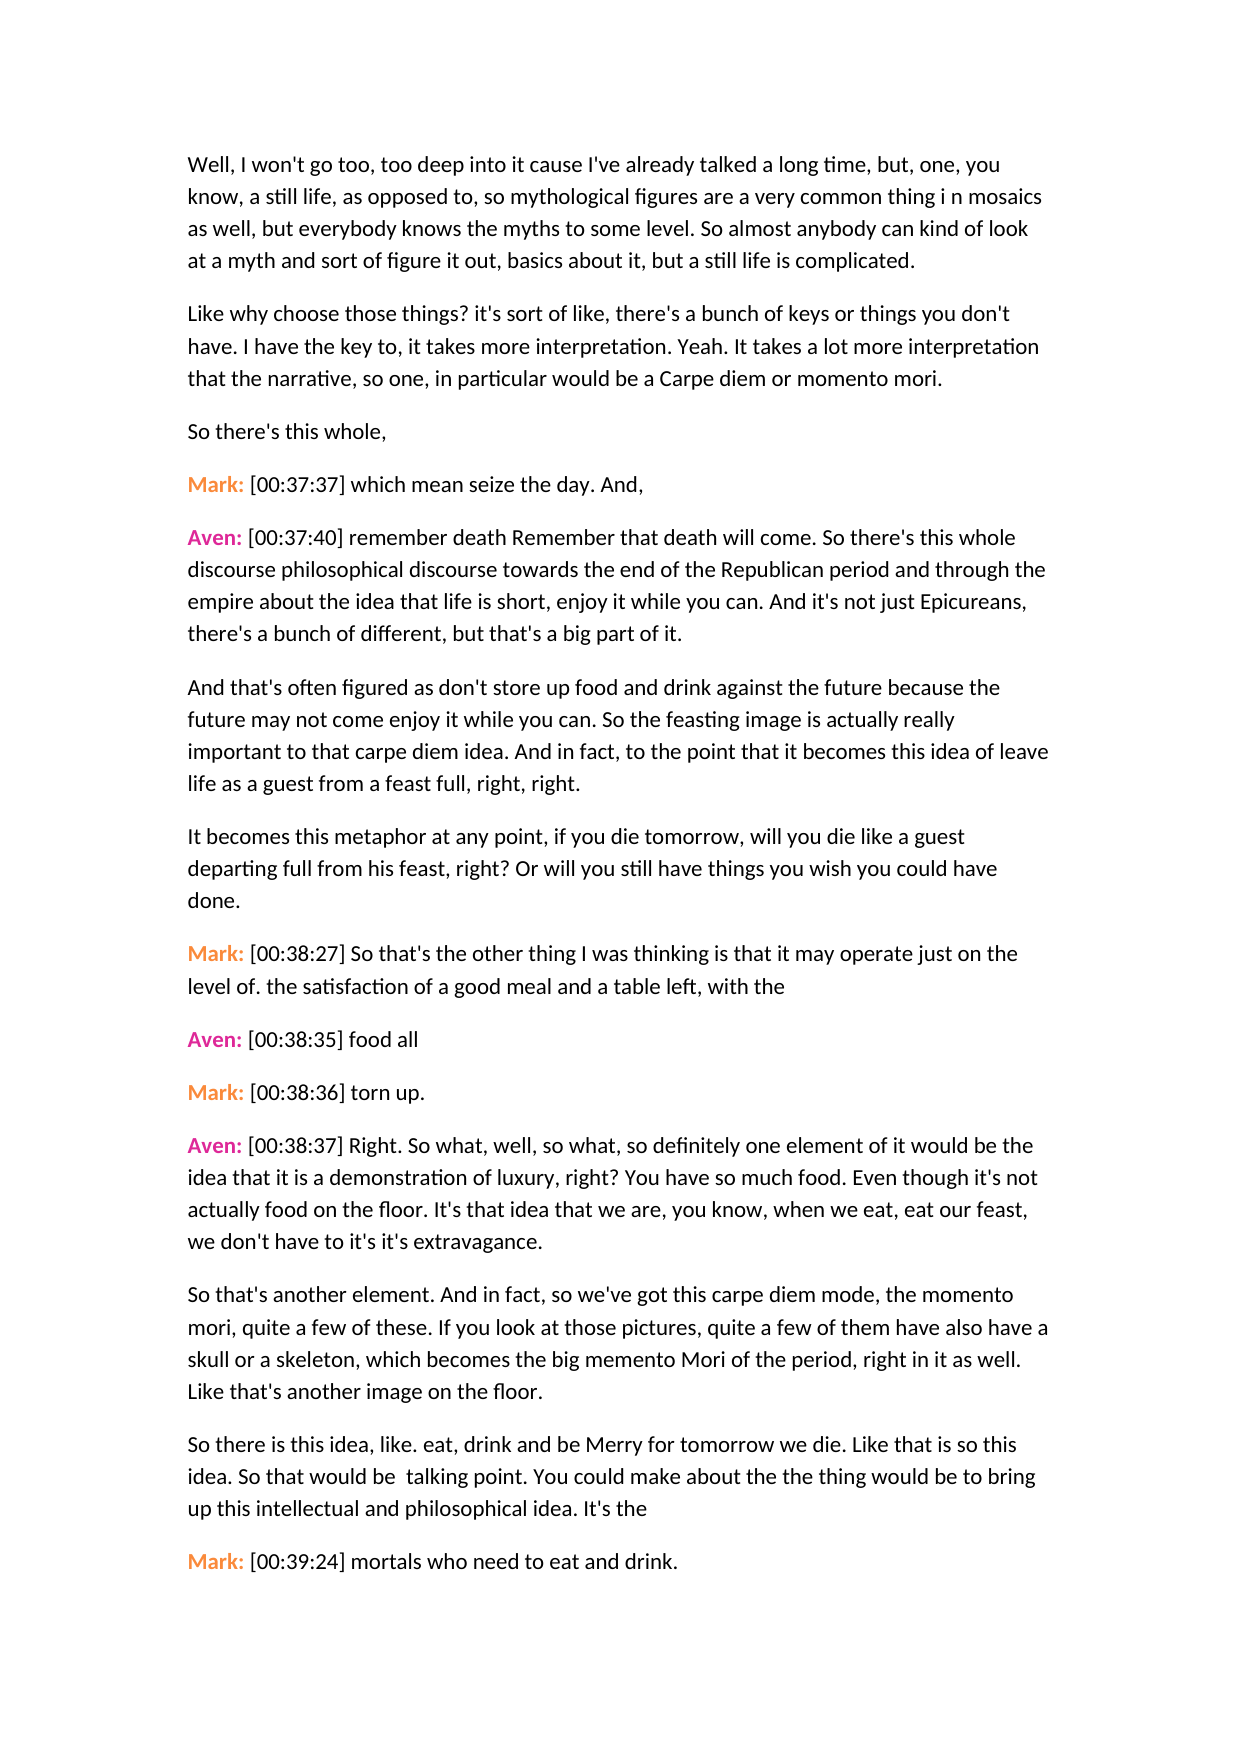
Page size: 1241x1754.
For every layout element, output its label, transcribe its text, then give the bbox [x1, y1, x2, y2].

text Aven: [00:37:40] remember death Remember that death will come. So there's this whole discourse philosophical discourse towards the end of the Republican period and through the empire about the idea that life is short, enjoy it while you can. And it's not just Epicureans, there's a bunch of different, but that's a big part of it. [187, 523, 1053, 648]
text Well, I won't go too, too deep into it cause I've already talked a long time, but, one, you know, a still life, as opposed to, so mythological figures are a very common thing i n mosaics as well, but everybody knows the myths to some level. So almost anybody can kind of look at a myth and sort of figure it out, basics about it, but a still life is complicated. [187, 150, 1053, 274]
text And that's often figured as don't store up food and drink against the future because the future may not come enjoy it while you can. So the feasting image is actually really important to that carpe diem idea. And in fact, to the point that it becomes this idea of leave life as a guest from a feast full, right, right. [187, 673, 1053, 797]
text So there is this idea, like. eat, drink and be Merry for tomorrow we die. Like that is so this idea. So that would be talking point. You could make about the the thing would be to bring up this intellectual and philosophical idea. It's the [187, 1430, 1053, 1522]
text So there's this whole, [187, 417, 1053, 445]
text So that's another element. And in fact, so we've got this carpe diem mode, the momento mori, quite a few of these. If you look at those pictures, quite a few of them have also have a skull or a skeleton, which becomes the big memento Mori of the period, right in it as well. Like that's another image on the floor. [187, 1280, 1053, 1405]
text Aven: [00:38:37] Right. So what, well, so what, so definitely one element of it would be the idea that it is a demonstration of luxury, right? You have so much food. Even though it's not actually food on the floor. It's that idea that we are, you know, when we eat, eat our feast, we don't have to it's it's extravagance. [187, 1131, 1053, 1255]
text Aven: [00:38:35] food all [187, 1025, 1053, 1053]
text Mark: [00:38:27] So that's the other thing I was thinking is that it may operate just on the level of. the satisfaction of a good meal and a table left, with the [187, 939, 1053, 1000]
text Mark: [00:37:37] which mean seize the day. And, [187, 470, 1053, 498]
text Mark: [00:39:24] mortals who need to eat and drink. [187, 1547, 1053, 1575]
text It becomes this metaphor at any point, if you die tomorrow, will you die like a guest departing full from his feast, right? Or will you still have things you wish you could have done. [187, 822, 1053, 914]
text Like why choose those things? it's sort of like, there's a bunch of keys or things you don't have. I have the key to, it takes more interpretation. Yeah. It takes a lot more interpretation that the narrative, so one, in particular would be a Carpe diem or momento mori. [187, 299, 1053, 392]
text Mark: [00:38:36] torn up. [187, 1078, 1053, 1106]
